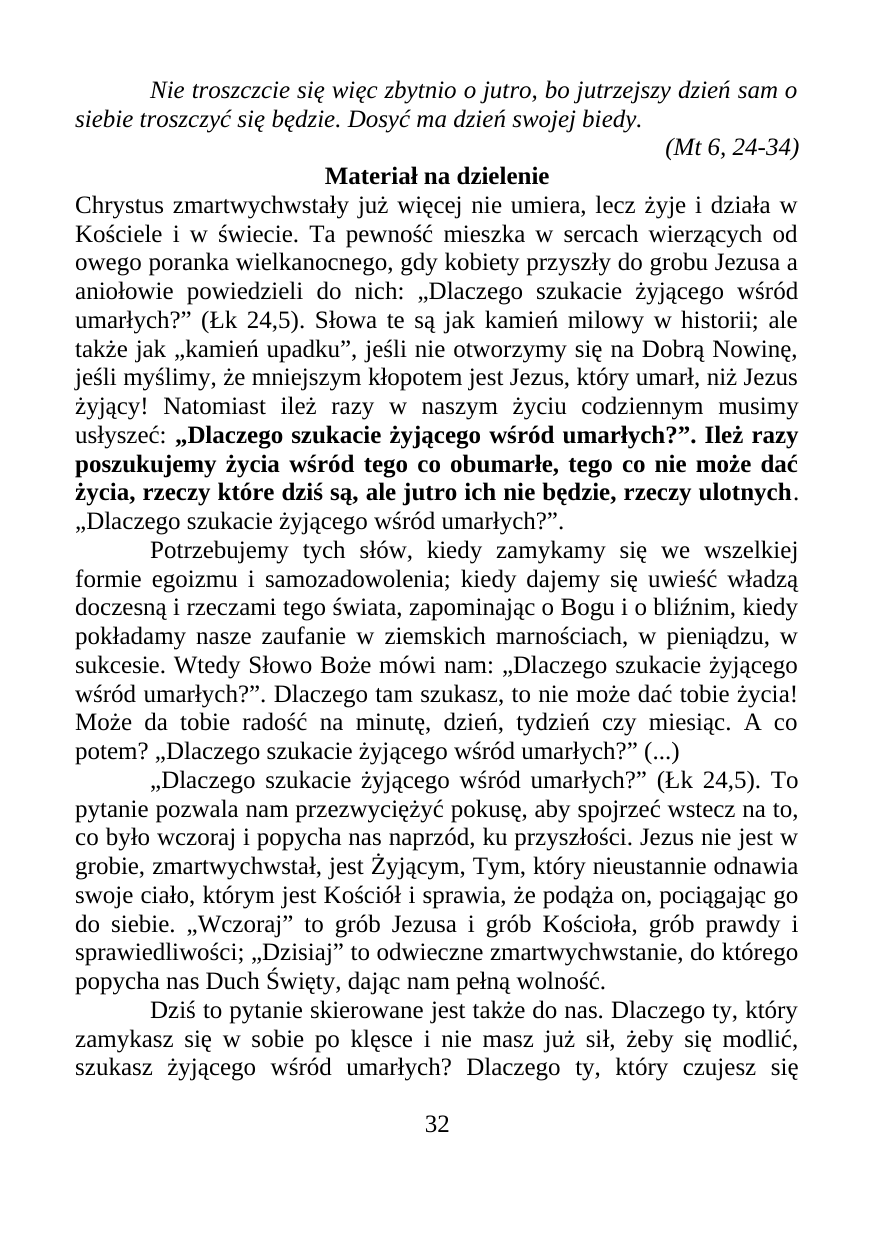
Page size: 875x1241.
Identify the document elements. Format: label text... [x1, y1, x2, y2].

text „Dlaczego szukacie żyjącego wśród umarłych?” (Łk 24,5). To pytanie pozwala nam przezwyciężyć pokusę, aby spojrzeć wstecz na to, co było wczoraj i popycha nas naprzód, ku przyszłości. Jezus nie jest w grobie, zmartwychwstał, jest Żyjącym, Tym, który nieustannie odnawia swoje ciało, którym jest Kościół i sprawia, że podąża on, pociągając go do siebie. „Wczoraj” to grób Jezusa i grób Kościoła, grób prawdy i sprawiedliwości; „Dzisiaj” to odwieczne zmartwychwstanie, do którego popycha nas Duch Święty, dając nam pełną wolność. [75, 765, 799, 995]
text Nie troszczcie się więc zbytnio o jutro, bo jutrzejszy dzień sam o siebie troszczyć się będzie. Dosyć ma dzień swojej biedy. [75, 75, 799, 132]
text Potrzebujemy tych słów, kiedy zamykamy się we wszelkiej formie egoizmu i samozadowolenia; kiedy dajemy się uwieść władzą doczesną i rzeczami tego świata, zapominając o Bogu i o bliźnim, kiedy pokładamy nasze zaufanie w ziemskich marnościach, w pieniądzu, w sukcesie. Wtedy Słowo Boże mówi nam: „Dlaczego szukacie żyjącego wśród umarłych?”. Dlaczego tam szukasz, to nie może dać tobie życia! Może da tobie radość na minutę, dzień, tydzień czy miesiąc. A co potem? „Dlaczego szukacie żyjącego wśród umarłych?” (...) [75, 535, 799, 765]
text Materiał na dzielenie [75, 161, 799, 190]
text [75, 995, 799, 1081]
text Chrystus zmartwychwstały już więcej nie umiera, lecz żyje i działa w Kościele i w świecie. Ta pewność mieszka w sercach wierzących od owego poranka wielkanocnego, gdy kobiety przyszły do grobu Jezusa a aniołowie powiedzieli do nich: „Dlaczego szukacie żyjącego wśród umarłych?” (Łk 24,5). Słowa te są jak kamień milowy w historii; ale także jak „kamień upadku”, jeśli nie otworzymy się na Dobrą Nowinę, jeśli myślimy, że mniejszym kłopotem jest Jezus, który umarł, niż Jezus żyjący! Natomiast ileż razy w naszym życiu codziennym musimy usłyszeć: „Dlaczego szukacie żyjącego wśród umarłych?”. Ileż razy poszukujemy życia wśród tego co obumarłe, tego co nie może dać życia, rzeczy które dziś są, ale jutro ich nie będzie, rzeczy ulotnych. „Dlaczego szukacie żyjącego wśród umarłych?”. [75, 190, 799, 535]
text (Mt 6, 24-34) [75, 132, 799, 161]
